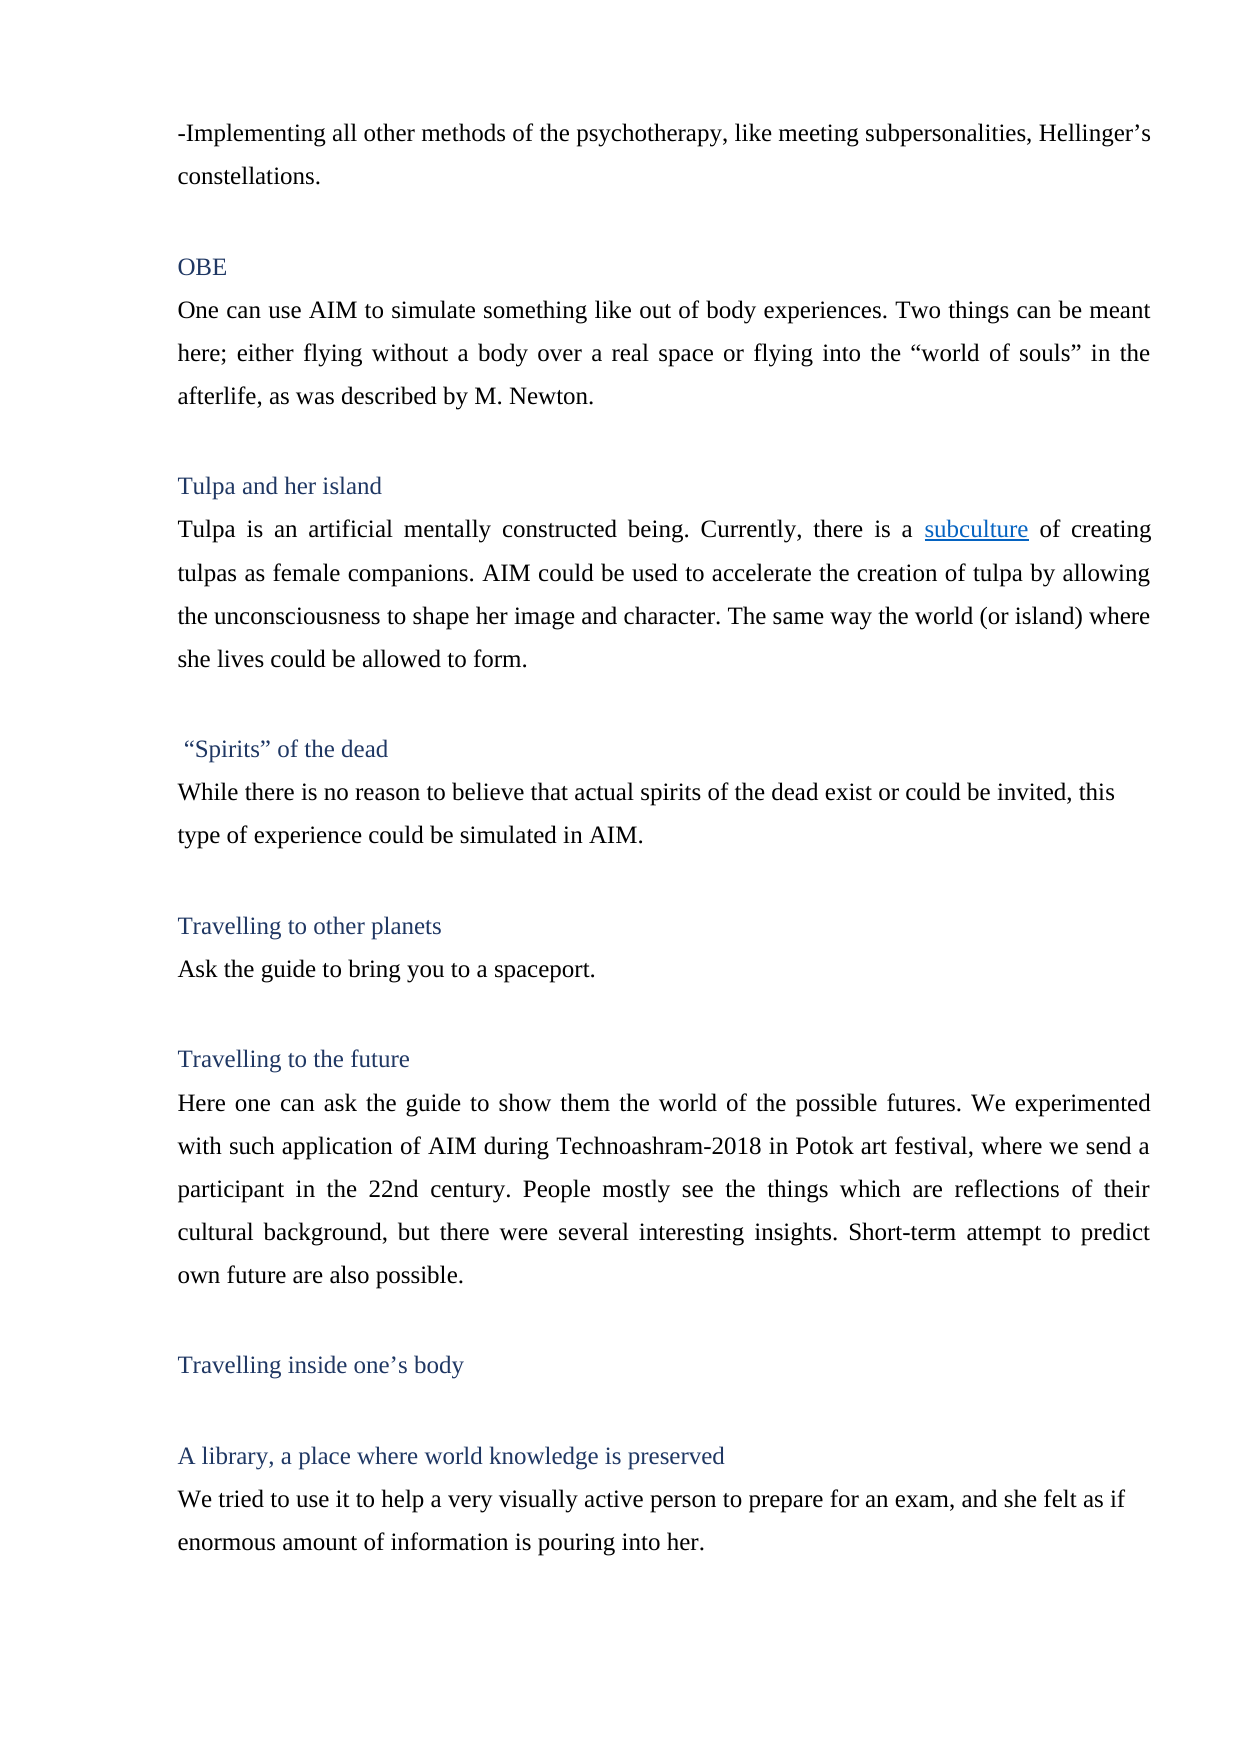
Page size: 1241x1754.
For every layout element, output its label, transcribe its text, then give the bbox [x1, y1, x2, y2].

text -Implementing all other methods of the psychotherapy, like meeting subpersonalities, Hellinger’s constellations. [177, 118, 1152, 190]
subtitle Travelling to other planets [177, 911, 1152, 940]
text Ask the guide to bring you to a spaceport. [177, 954, 1152, 983]
subtitle Travelling inside one’s body [177, 1351, 1152, 1379]
subtitle OBE [177, 252, 1152, 280]
subtitle Tulpa and her island [177, 471, 1152, 500]
text We tried to use it to help a very visually active person to prepare for an exam, and she felt as if enormous amount of information is pouring into her. [177, 1484, 1152, 1556]
text While there is no reason to believe that actual spirits of the dead exist or could be invited, this type of experience could be simulated in AIM. [177, 777, 1152, 849]
text Tulpa is an artificial mentally constructed being. Currently, there is a subculture of creating tulpas as female companions. AIM could be used to accelerate the creation of tulpa by allowing the unconsciousness to shape her image and character. The same way the world (or island) where she lives could be allowed to form. [177, 514, 1152, 673]
text One can use AIM to simulate something like out of body experiences. Two things can be meant here; either flying without a body over a real space or flying into the “world of souls” in the afterlife, as was described by M. Newton. [177, 295, 1152, 410]
subtitle A library, a place where world knowledge is preserved [177, 1441, 1152, 1470]
text Here one can ask the guide to show them the world of the possible futures. We experimented with such application of AIM during Technoashram-2018 in Potok art festival, where we send a participant in the 22nd century. People mostly see the things which are reflections of their cultural background, but there were several interesting insights. Short-term attempt to predict own future are also possible. [177, 1088, 1152, 1289]
subtitle “Spirits” of the dead [177, 734, 1152, 763]
subtitle Travelling to the future [177, 1044, 1152, 1073]
